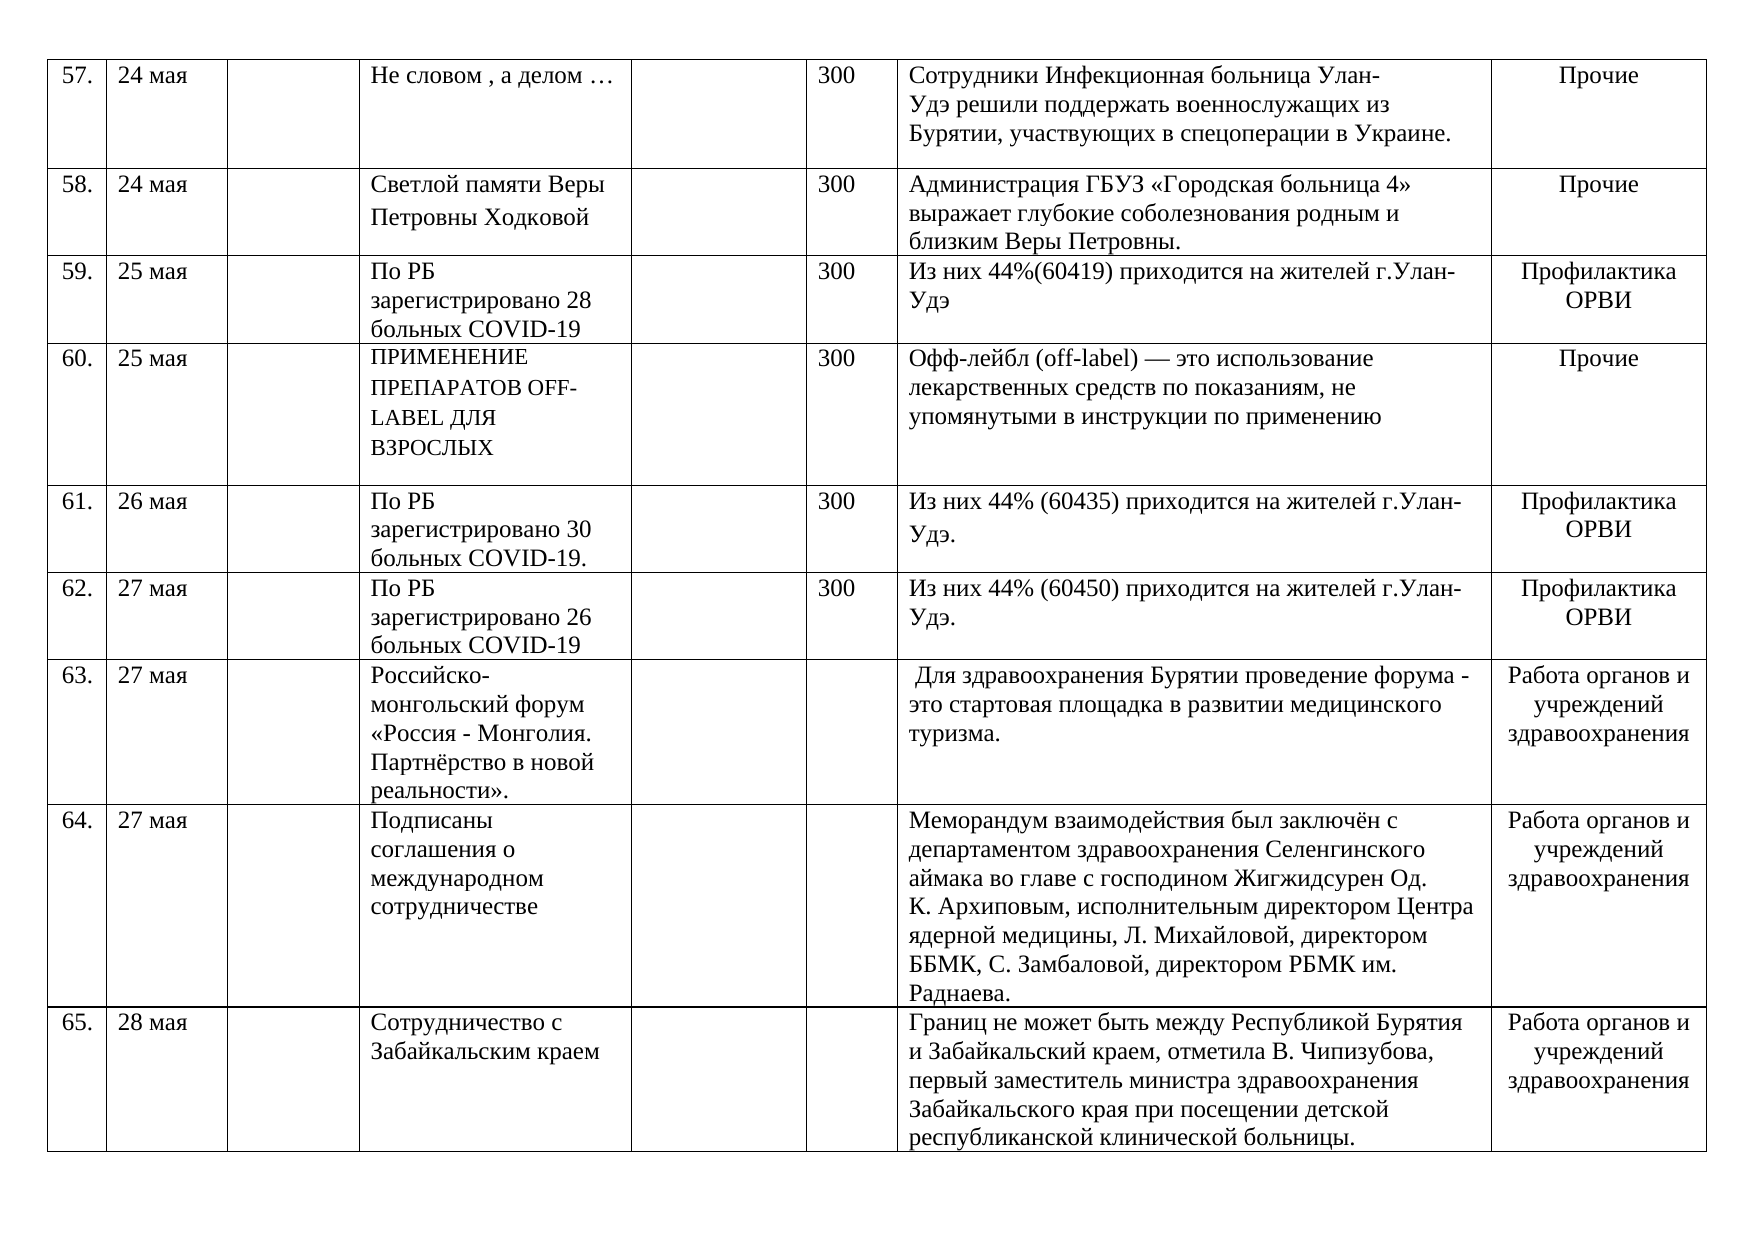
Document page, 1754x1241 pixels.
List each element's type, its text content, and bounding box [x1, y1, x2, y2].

table_cell [48, 486, 106, 572]
table_cell [48, 60, 106, 168]
table_cell Светлой памяти Веры Петровны Ходковой [360, 169, 631, 255]
table_cell 300 [807, 256, 897, 342]
table_cell Из них 44%(60419) приходится на жителей г.Улан-Удэ [898, 256, 1491, 342]
table_cell Границ не может быть между Республикой Бурятия и Забайкальский краем, отметила В. Чипизубова, первый заместитель министра здравоохранения Забайкальского края при посещении детской республиканской клинической больницы. [898, 1008, 1491, 1151]
table_cell Из них 44% (60435) приходится на жителей г.Улан-Удэ. [898, 486, 1491, 572]
table_cell 24 мая [107, 169, 227, 255]
table_cell По РБ зарегистрировано 28 больных COVID-19 [435, 256, 631, 342]
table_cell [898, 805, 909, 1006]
table_cell Прочие [1492, 344, 1706, 485]
table_cell Из них 44% (60450) приходится на жителей г.Улан-Удэ. [898, 573, 1491, 659]
table_cell Сотрудники Инфекционная больница Улан-Удэ решили поддержать военнослужащих из Бурятии, участвующих в спецоперации в Украине. [898, 60, 1491, 168]
table_cell Офф-лейбл (off-label) — это использование лекарственных средств по показаниям, не упомянутыми в инструкции по применению [898, 344, 1491, 485]
table_cell [48, 1008, 106, 1151]
table_cell [632, 256, 806, 342]
table_cell Работа органов и учреждений здравоохранения [1492, 660, 1706, 804]
table_cell [632, 344, 806, 485]
table_cell 26 мая [107, 486, 227, 572]
table_cell Профилактика ОРВИ [1492, 573, 1706, 659]
table_cell 24 мая [107, 60, 227, 168]
table_cell Подписаны соглашения о международном сотрудничестве [360, 805, 631, 1006]
table_cell [228, 805, 359, 1006]
table_cell Сотрудничество с Забайкальским краем [360, 1008, 631, 1151]
table_cell [228, 169, 359, 255]
table_cell [228, 486, 359, 572]
table_cell [48, 169, 106, 255]
table_cell [632, 660, 806, 804]
table_cell [228, 344, 359, 485]
table_cell ПРИМЕНЕНИЕ ПРЕПАРАТОВ OFF-LABEL ДЛЯ ВЗРОСЛЫХ [360, 344, 631, 485]
table_cell 300 [807, 60, 897, 168]
table_cell [48, 573, 106, 659]
table_cell [632, 60, 806, 168]
table_cell [632, 573, 806, 659]
table_cell [48, 805, 106, 1006]
table_cell 300 [807, 344, 897, 485]
table_cell Не словом , а делом … [360, 60, 631, 168]
table_cell Для здравоохранения Бурятии проведение форума - это стартовая площадка в развитии медицинского туризма. [898, 660, 1491, 804]
table_cell [632, 1008, 806, 1151]
table_cell Российско-монгольский форум «Россия - Монголия. Партнёрство в новой реальности». [490, 660, 631, 804]
table_cell Прочие [1492, 60, 1706, 168]
table_cell Работа органов и учреждений здравоохранения [1492, 805, 1706, 1006]
table_cell Профилактика ОРВИ [1492, 256, 1706, 342]
table_cell По РБ зарегистрировано 30 больных COVID-19. [360, 486, 631, 572]
table_cell 27 мая [107, 573, 227, 659]
table_cell [228, 1008, 359, 1151]
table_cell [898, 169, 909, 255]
table_cell [807, 805, 897, 1006]
table_cell 25 мая [107, 256, 227, 342]
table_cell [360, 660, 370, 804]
table_cell 27 мая [107, 660, 227, 804]
table_cell [228, 60, 359, 168]
table_cell 27 мая [107, 805, 227, 1006]
table_cell Администрация ГБУЗ «Городская больница 4» выражает глубокие соболезнования родным и близким Веры Петровны. [1181, 169, 1491, 255]
table_cell [48, 660, 106, 804]
table_cell [228, 573, 359, 659]
table_cell [807, 660, 897, 804]
table_cell 28 мая [107, 1008, 227, 1151]
table_cell Профилактика ОРВИ [1492, 486, 1706, 572]
table_cell [228, 660, 359, 804]
table_cell 25 мая [107, 344, 227, 485]
table_cell Прочие [1492, 169, 1706, 255]
table_cell [632, 169, 806, 255]
table_cell [632, 486, 806, 572]
table_cell По РБ зарегистрировано 26 больных COVID-19 [435, 573, 631, 659]
table_cell [228, 256, 359, 342]
table_cell [807, 1008, 897, 1151]
table_cell 300 [807, 486, 897, 572]
table_cell 300 [807, 169, 897, 255]
table_cell [632, 805, 806, 1006]
table_cell [48, 256, 106, 342]
table_cell 300 [807, 573, 897, 659]
table_cell Работа органов и учреждений здравоохранения [1492, 1008, 1706, 1151]
table_cell [48, 344, 106, 485]
table_cell Меморандум взаимодействия был заключён с департаментом здравоохранения Селенгинского аймака во главе с господином Жигжидсурен Од. К. Архиповым, исполнительным директором Центра ядерной медицины, Л. Михайловой, директором ББМК, С. Замбаловой, директором РБМК им. Раднаева. [1011, 805, 1491, 1006]
